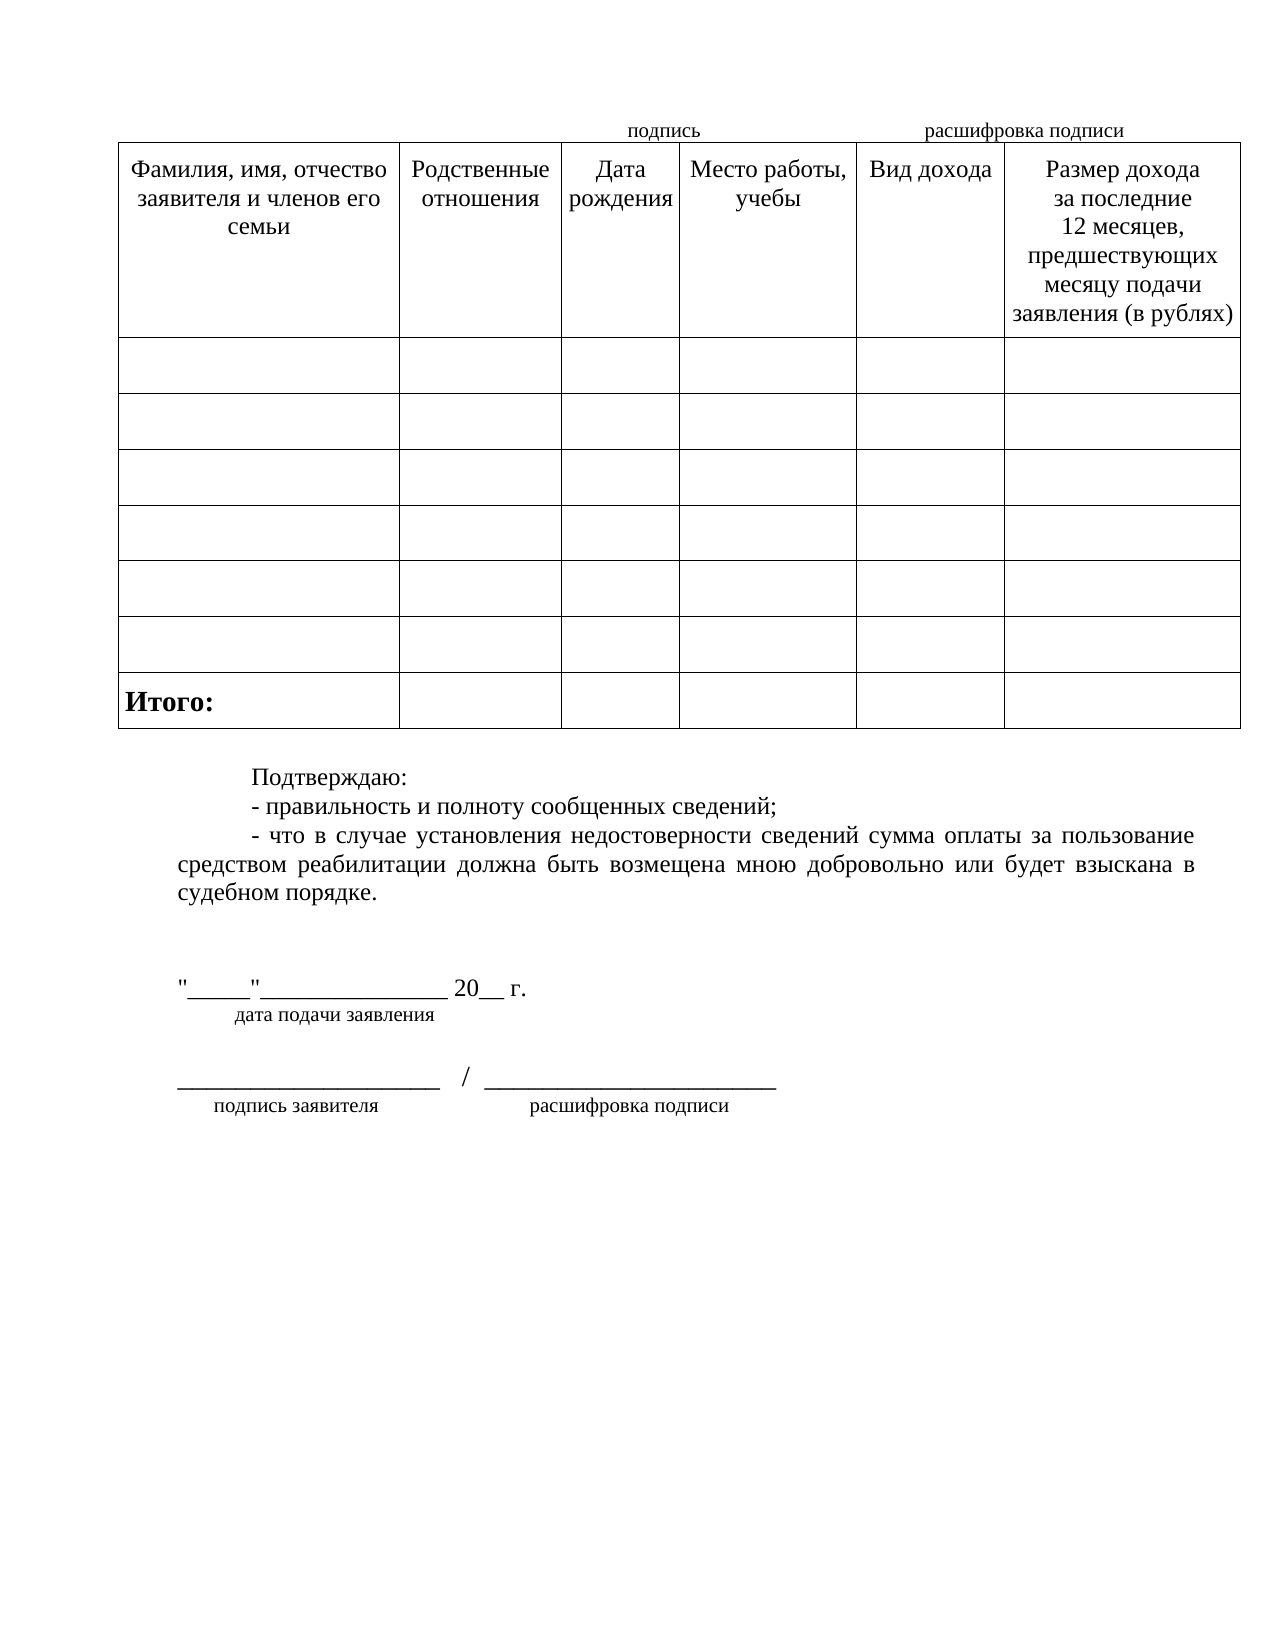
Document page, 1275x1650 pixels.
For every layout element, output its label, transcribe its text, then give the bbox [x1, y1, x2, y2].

table_cell [400, 506, 561, 560]
table_cell [562, 394, 679, 449]
table_cell [562, 673, 679, 728]
table_cell [562, 561, 679, 616]
table_header Дата рождения [562, 143, 679, 337]
table_cell [1005, 506, 1240, 560]
table_cell [857, 561, 1004, 616]
table_cell [680, 394, 856, 449]
table_cell [119, 338, 399, 393]
table_cell [400, 338, 561, 393]
table_cell [562, 617, 679, 672]
table_header Размер дохода за последние 12 месяцев, предшествующих месяцу подачи заявления (в рублях) [1005, 143, 1240, 337]
table_cell [119, 394, 399, 449]
table_cell [400, 394, 561, 449]
table_cell [119, 450, 399, 504]
text __________________ / ____________________ [177, 1059, 1196, 1093]
table_cell [400, 561, 561, 616]
table_cell Итого: [119, 673, 399, 728]
table_header Фамилия, имя, отчество заявителя и членов его семьи [119, 143, 399, 337]
text Подтверждаю: [177, 762, 1196, 791]
table_cell [1005, 450, 1240, 504]
table_cell [857, 673, 1004, 728]
table_cell [1005, 338, 1240, 393]
table_cell [857, 506, 1004, 560]
table_cell [680, 506, 856, 560]
table_cell [562, 506, 679, 560]
text подпись заявителя расшифровка подписи [177, 1093, 1196, 1117]
table_cell [562, 338, 679, 393]
table_cell [857, 338, 1004, 393]
table_header Место работы, учебы [680, 143, 856, 337]
table_cell [119, 561, 399, 616]
text - правильность и полноту сообщенных сведений; [177, 791, 1196, 820]
table_cell [680, 450, 856, 504]
table_header Родственные отношения [400, 143, 561, 337]
table_cell [857, 450, 1004, 504]
table_cell [680, 617, 856, 672]
text "_____"_______________ 20__ г. [177, 973, 1196, 1002]
table_cell [857, 394, 1004, 449]
table_header Вид дохода [857, 143, 1004, 337]
table_cell [1005, 617, 1240, 672]
table_cell [400, 450, 561, 504]
table_cell [857, 617, 1004, 672]
table_cell [1005, 394, 1240, 449]
table_cell [562, 450, 679, 504]
table_cell [400, 673, 561, 728]
table_cell [1005, 673, 1240, 728]
text - что в случае установления недостоверности сведений сумма оплаты за пользование средством реабилитации должна быть возмещена мною добровольно или будет взыскана в судебном порядке. [177, 820, 1196, 906]
table_cell [119, 617, 399, 672]
table_cell [400, 617, 561, 672]
table_cell [119, 506, 399, 560]
table_cell [680, 561, 856, 616]
table_cell [680, 338, 856, 393]
table_cell [1005, 561, 1240, 616]
text дата подачи заявления [177, 1002, 1196, 1026]
table_cell [680, 673, 856, 728]
